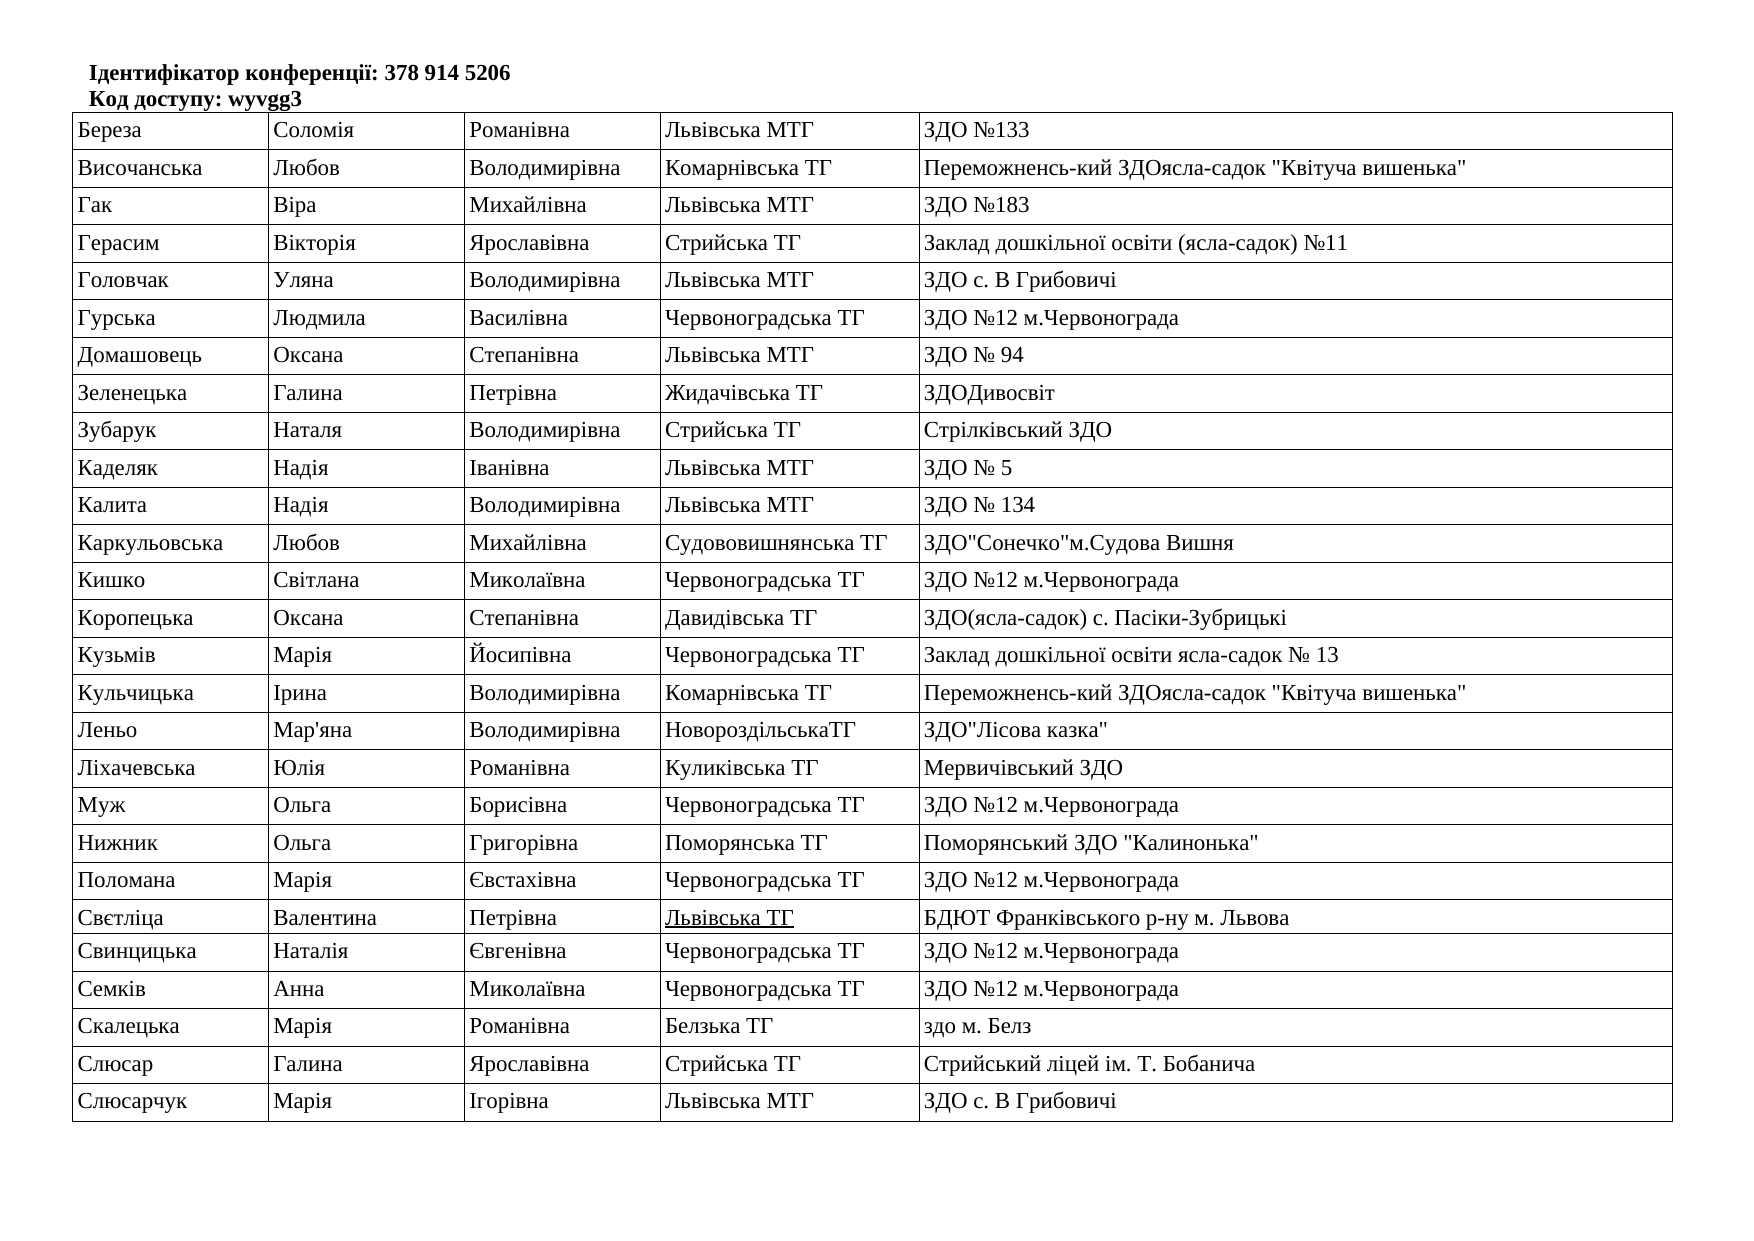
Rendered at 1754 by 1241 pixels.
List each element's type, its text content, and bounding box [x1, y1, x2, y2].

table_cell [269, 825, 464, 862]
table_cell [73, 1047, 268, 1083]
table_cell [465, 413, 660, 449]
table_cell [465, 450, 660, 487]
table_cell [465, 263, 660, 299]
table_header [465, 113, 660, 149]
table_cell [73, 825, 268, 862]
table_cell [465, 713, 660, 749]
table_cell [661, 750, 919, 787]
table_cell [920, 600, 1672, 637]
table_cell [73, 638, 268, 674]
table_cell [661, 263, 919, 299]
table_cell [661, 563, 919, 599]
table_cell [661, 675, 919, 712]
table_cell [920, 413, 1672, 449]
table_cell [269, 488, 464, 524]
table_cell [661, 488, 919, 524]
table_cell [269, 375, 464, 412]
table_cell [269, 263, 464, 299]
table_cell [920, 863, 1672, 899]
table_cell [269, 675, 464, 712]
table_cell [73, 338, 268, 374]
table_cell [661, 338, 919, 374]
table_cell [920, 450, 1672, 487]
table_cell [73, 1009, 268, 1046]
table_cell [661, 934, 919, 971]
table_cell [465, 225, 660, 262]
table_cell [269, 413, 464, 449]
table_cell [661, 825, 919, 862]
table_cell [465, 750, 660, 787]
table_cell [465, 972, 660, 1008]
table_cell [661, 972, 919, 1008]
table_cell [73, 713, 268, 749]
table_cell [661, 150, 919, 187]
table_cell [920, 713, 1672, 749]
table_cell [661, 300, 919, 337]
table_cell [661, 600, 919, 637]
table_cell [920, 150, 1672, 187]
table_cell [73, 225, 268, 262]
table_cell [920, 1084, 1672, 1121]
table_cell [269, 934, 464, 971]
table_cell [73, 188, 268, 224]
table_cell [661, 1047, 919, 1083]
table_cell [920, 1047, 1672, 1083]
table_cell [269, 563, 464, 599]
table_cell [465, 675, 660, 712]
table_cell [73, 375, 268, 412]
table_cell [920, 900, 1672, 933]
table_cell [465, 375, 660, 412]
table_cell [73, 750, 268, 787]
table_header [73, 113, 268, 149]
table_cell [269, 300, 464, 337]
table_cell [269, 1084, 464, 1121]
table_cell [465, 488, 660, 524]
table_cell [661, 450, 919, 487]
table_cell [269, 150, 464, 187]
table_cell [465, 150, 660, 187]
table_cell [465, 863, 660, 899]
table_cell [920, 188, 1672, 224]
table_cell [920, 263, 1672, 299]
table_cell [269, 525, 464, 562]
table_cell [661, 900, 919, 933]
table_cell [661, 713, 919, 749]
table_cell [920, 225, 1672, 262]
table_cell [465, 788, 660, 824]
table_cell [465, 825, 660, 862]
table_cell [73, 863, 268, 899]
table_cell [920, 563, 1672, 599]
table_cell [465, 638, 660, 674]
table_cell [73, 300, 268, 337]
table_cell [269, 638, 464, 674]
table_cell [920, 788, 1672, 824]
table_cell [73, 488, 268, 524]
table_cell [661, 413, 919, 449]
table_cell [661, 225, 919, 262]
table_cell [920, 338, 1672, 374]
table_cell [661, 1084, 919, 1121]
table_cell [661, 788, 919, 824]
text Ідентифікатор конференції: 378 914 5206 [89, 59, 1665, 86]
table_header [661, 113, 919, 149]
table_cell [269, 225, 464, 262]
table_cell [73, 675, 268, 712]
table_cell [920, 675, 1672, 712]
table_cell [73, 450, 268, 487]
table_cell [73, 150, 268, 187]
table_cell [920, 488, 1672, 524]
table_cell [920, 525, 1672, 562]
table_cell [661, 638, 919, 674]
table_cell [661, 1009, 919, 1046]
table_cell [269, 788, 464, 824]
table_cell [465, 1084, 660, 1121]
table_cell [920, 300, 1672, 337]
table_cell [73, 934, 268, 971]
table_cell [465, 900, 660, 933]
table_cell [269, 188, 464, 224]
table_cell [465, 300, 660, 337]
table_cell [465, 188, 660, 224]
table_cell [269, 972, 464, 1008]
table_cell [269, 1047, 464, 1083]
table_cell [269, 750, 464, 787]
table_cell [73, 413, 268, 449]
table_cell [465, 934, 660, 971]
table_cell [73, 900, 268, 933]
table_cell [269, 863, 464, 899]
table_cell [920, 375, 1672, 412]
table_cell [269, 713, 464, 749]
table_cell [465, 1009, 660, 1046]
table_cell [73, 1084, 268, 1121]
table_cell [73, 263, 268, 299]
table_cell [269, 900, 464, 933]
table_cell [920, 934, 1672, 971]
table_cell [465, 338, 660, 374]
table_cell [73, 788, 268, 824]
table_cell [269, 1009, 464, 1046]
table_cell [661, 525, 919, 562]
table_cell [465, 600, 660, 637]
text Код доступу: wyvgg3 [89, 86, 1665, 112]
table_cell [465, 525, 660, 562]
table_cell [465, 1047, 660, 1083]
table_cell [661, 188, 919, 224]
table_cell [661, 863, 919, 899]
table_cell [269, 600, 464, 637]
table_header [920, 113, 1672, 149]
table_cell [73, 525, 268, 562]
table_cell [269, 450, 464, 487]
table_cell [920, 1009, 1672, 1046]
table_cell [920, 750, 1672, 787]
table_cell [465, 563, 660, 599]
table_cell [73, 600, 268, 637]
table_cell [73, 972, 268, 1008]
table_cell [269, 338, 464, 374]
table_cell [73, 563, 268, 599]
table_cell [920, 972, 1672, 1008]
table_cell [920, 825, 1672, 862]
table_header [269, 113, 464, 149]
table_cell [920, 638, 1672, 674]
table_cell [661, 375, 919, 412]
